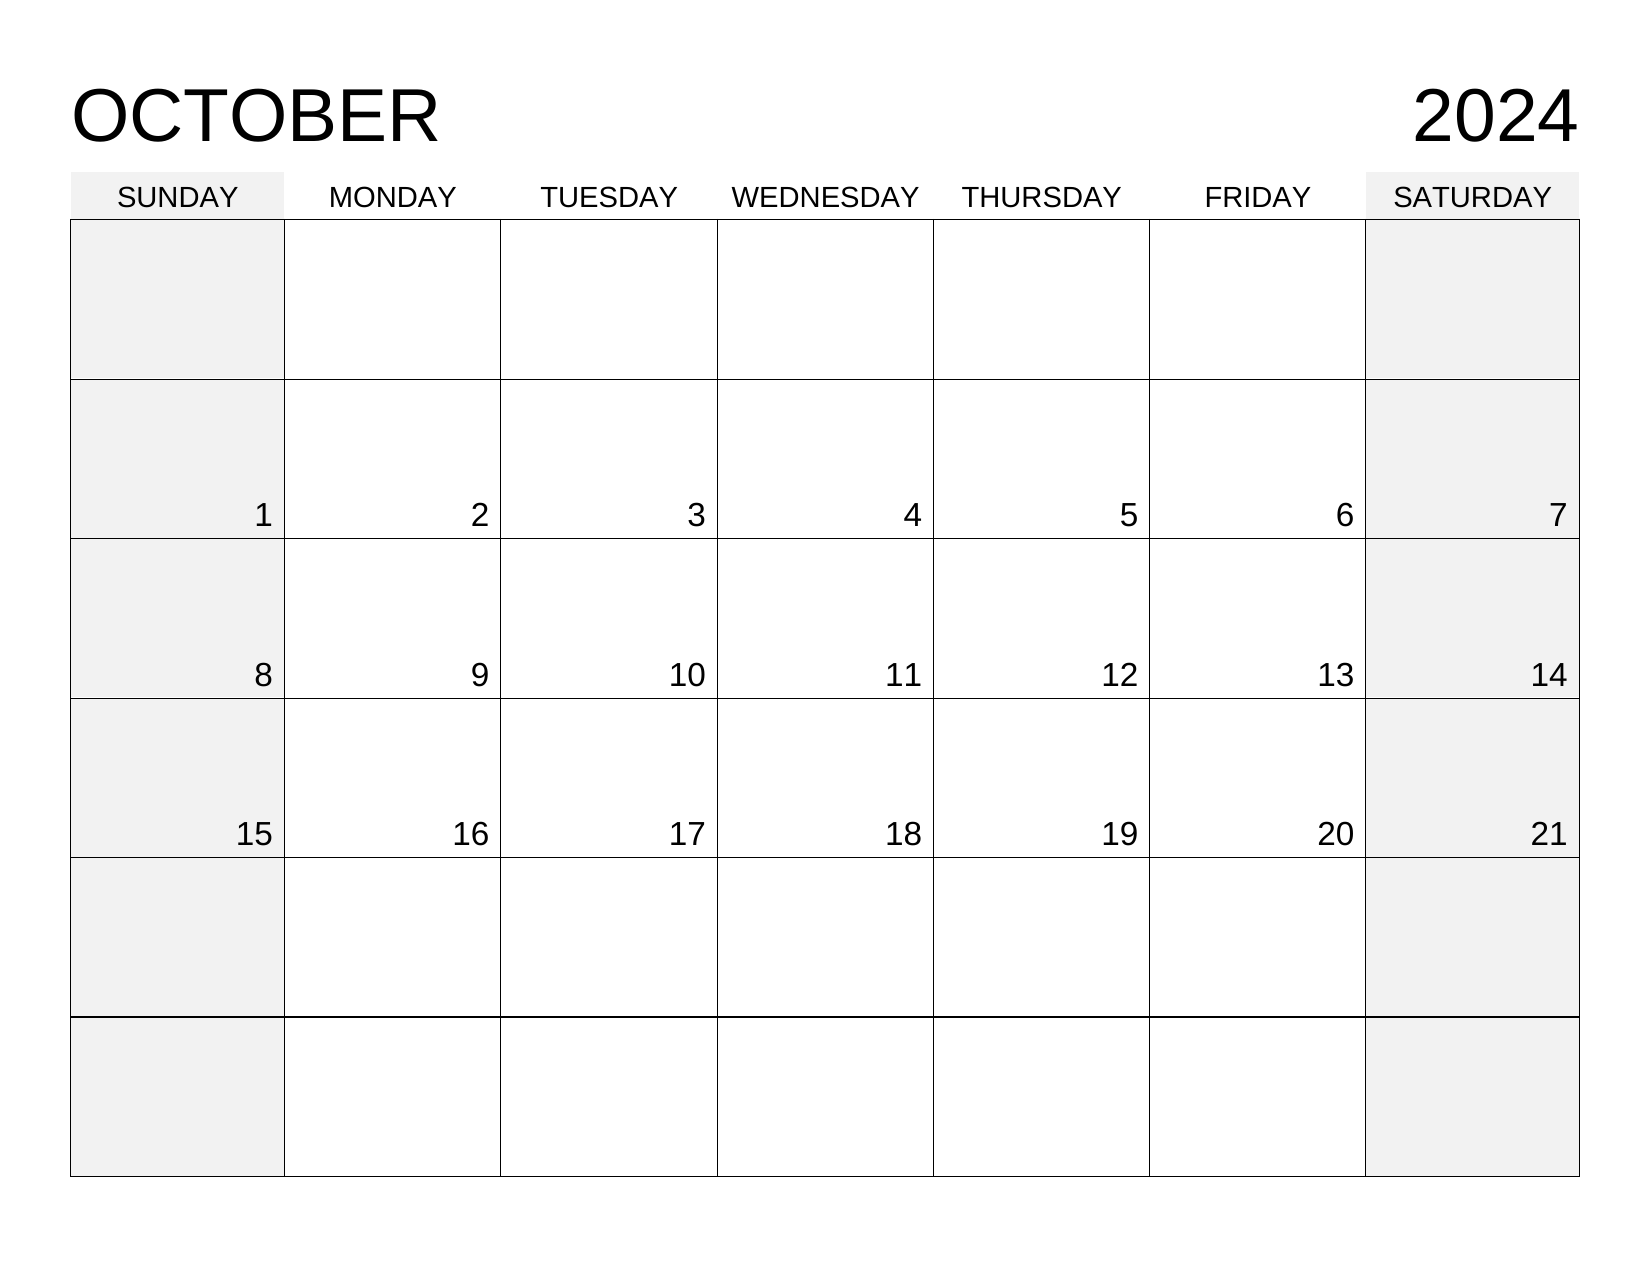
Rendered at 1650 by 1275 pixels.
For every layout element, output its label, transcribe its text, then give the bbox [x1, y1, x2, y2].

table_cell [718, 220, 933, 379]
table_cell [718, 539, 933, 698]
table_cell [501, 1018, 717, 1176]
table_cell [501, 539, 717, 698]
table_cell [718, 1018, 933, 1176]
table_cell [501, 858, 717, 1016]
table_cell [718, 858, 933, 1016]
table_cell [285, 539, 500, 698]
table_cell [934, 699, 1149, 857]
table_cell [1150, 858, 1365, 1016]
table_cell [934, 220, 1149, 379]
table_cell [934, 380, 1149, 538]
table_cell [718, 699, 933, 857]
table_cell [285, 858, 500, 1016]
table_cell [285, 1018, 500, 1176]
table_cell [501, 699, 717, 857]
table_cell [501, 380, 717, 538]
table_cell [934, 539, 1149, 698]
table_cell [718, 380, 933, 538]
table_cell [934, 858, 1149, 1016]
table_cell [284, 172, 1366, 219]
table_cell [285, 380, 500, 538]
table_cell [1150, 699, 1365, 857]
table_cell [285, 699, 500, 857]
table_header 2024 [825, 71, 1579, 172]
table_cell [934, 1018, 1149, 1176]
table_cell [501, 220, 717, 379]
table_cell [1150, 380, 1365, 538]
table_cell [285, 220, 500, 379]
table_cell [1150, 220, 1365, 379]
table_cell [1150, 539, 1365, 698]
table_header OCTOBER [71, 71, 825, 172]
table_cell [1150, 1018, 1365, 1176]
